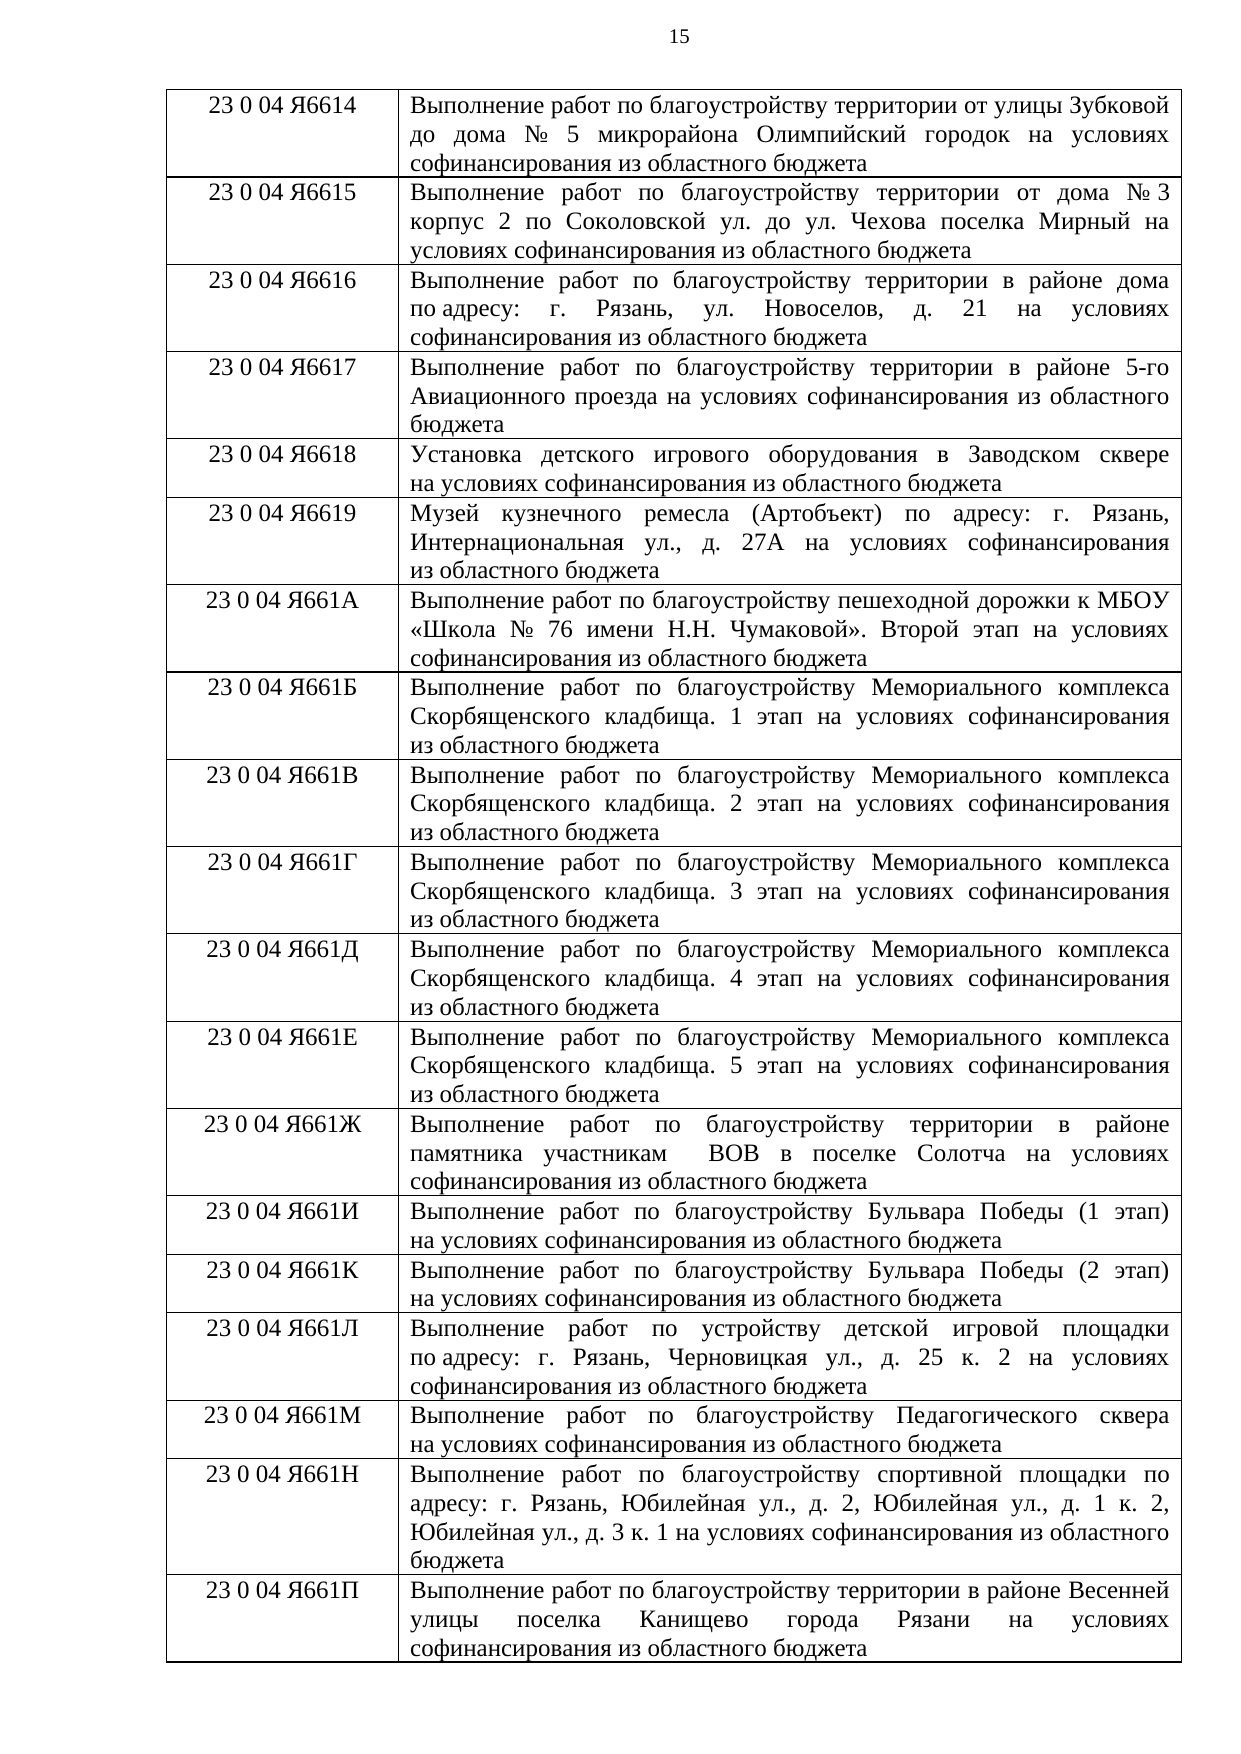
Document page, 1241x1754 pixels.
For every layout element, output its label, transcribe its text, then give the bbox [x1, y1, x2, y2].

table_cell Выполнение работ по благоустройству Мемориального комплекса Скорбященского кладбища. 1 этап на условиях софинансирования из областного бюджета [399, 673, 1181, 759]
table_cell Выполнение работ по благоустройству территории в районе памятника участникам ВОВ в поселке Солотча на условиях софинансирования из областного бюджета [399, 1109, 1181, 1195]
table_cell Выполнение работ по благоустройству Мемориального комплекса Скорбященского кладбища. 4 этап на условиях софинансирования из областного бюджета [399, 934, 1181, 1021]
table_cell 23 0 04 Я6616 [167, 265, 398, 351]
table_cell 23 0 04 Я661Ж [167, 1109, 398, 1195]
table_cell Выполнение работ по благоустройству Мемориального комплекса Скорбященского кладбища. 5 этап на условиях софинансирования из областного бюджета [399, 1022, 1181, 1108]
table_cell 23 0 04 Я661П [167, 1575, 398, 1661]
table_cell 23 0 04 Я661Е [167, 1022, 398, 1108]
table_cell 23 0 04 Я661А [167, 585, 398, 671]
table_cell Выполнение работ по устройству детской игровой площадки по адресу: г. Рязань, Черновицкая ул., д. 25 к. 2 на условиях софинансирования из областного бюджета [399, 1313, 1181, 1399]
table_cell Выполнение работ по благоустройству Бульвара Победы (1 этап) на условиях софинансирования из областного бюджета [399, 1196, 1181, 1254]
table_cell Выполнение работ по благоустройству Педагогического сквера на условиях софинансирования из областного бюджета [399, 1401, 1181, 1458]
table_cell Выполнение работ по благоустройству территории в районе 5-го Авиационного проезда на условиях софинансирования из областного бюджета [399, 352, 1181, 438]
table_cell 23 0 04 Я661Д [167, 934, 398, 1021]
table_cell Выполнение работ по благоустройству спортивной площадки по адресу: г. Рязань, Юбилейная ул., д. 2, Юбилейная ул., д. 1 к. 2, Юбилейная ул., д. 3 к. 1 на условиях софинансирования из областного бюджета [399, 1459, 1181, 1574]
table_cell 23 0 04 Я661И [167, 1196, 398, 1254]
table_cell 23 0 04 Я6619 [167, 498, 398, 584]
table_cell 23 0 04 Я661М [167, 1401, 398, 1458]
table_cell 23 0 04 Я6615 [167, 178, 398, 264]
table_cell 23 0 04 Я6618 [167, 439, 398, 497]
table_cell 23 0 04 Я6614 [167, 90, 398, 176]
table_cell Установка детского игрового оборудования в Заводском сквере на условиях софинансирования из областного бюджета [399, 439, 1181, 497]
table_cell Выполнение работ по благоустройству пешеходной дорожки к МБОУ «Школа № 76 имени Н.Н. Чумаковой». Второй этап на условиях софинансирования из областного бюджета [399, 585, 1181, 671]
table_cell 23 0 04 Я661В [167, 760, 398, 846]
table_cell Выполнение работ по благоустройству территории от дома № 3 корпус 2 по Соколовской ул. до ул. Чехова поселка Мирный на условиях софинансирования из областного бюджета [399, 178, 1181, 264]
table_cell Выполнение работ по благоустройству территории в районе Весенней улицы поселка Канищево города Рязани на условиях софинансирования из областного бюджета [399, 1575, 1181, 1661]
table_cell Выполнение работ по благоустройству Мемориального комплекса Скорбященского кладбища. 2 этап на условиях софинансирования из областного бюджета [399, 760, 1181, 846]
table_cell Выполнение работ по благоустройству территории в районе дома по адресу: г. Рязань, ул. Новоселов, д. 21 на условиях софинансирования из областного бюджета [399, 265, 1181, 351]
table_cell 23 0 04 Я661Н [167, 1459, 398, 1574]
table_cell 23 0 04 Я661Г [167, 847, 398, 933]
table_cell 23 0 04 Я661Л [167, 1313, 398, 1399]
table_cell Выполнение работ по благоустройству Мемориального комплекса Скорбященского кладбища. 3 этап на условиях софинансирования из областного бюджета [399, 847, 1181, 933]
table_cell Музей кузнечного ремесла (Артобъект) по адресу: г. Рязань, Интернациональная ул., д. 27А на условиях софинансирования из областного бюджета [399, 498, 1181, 584]
table_cell 23 0 04 Я661К [167, 1255, 398, 1312]
table_cell 23 0 04 Я661Б [167, 673, 398, 759]
table_cell Выполнение работ по благоустройству Бульвара Победы (2 этап) на условиях софинансирования из областного бюджета [399, 1255, 1181, 1312]
table_cell Выполнение работ по благоустройству территории от улицы Зубковой до дома № 5 микрорайона Олимпийский городок на условиях софинансирования из областного бюджета [399, 90, 1181, 176]
table_cell 23 0 04 Я6617 [167, 352, 398, 438]
